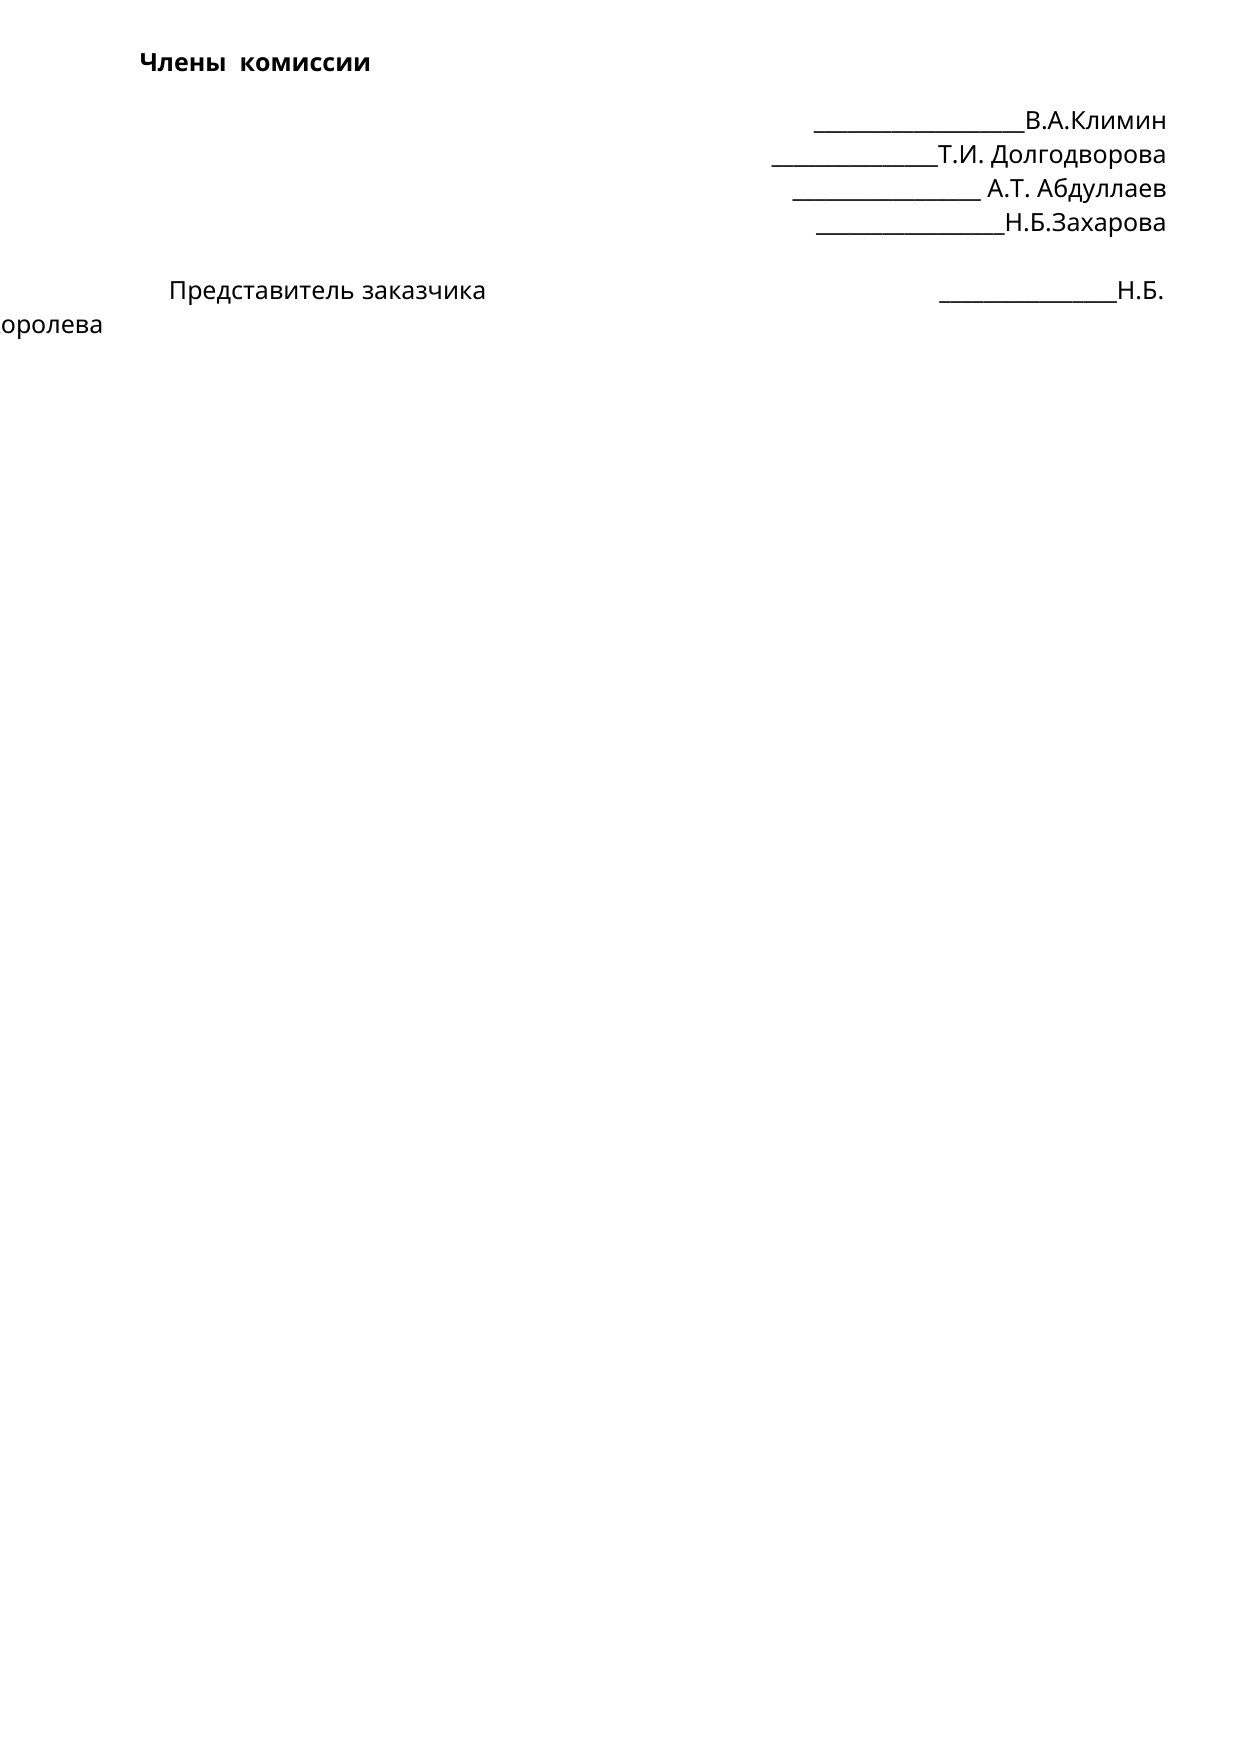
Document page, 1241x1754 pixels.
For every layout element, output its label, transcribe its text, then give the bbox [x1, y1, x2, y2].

text _________________ А.Т. Абдуллаев [89, 171, 1167, 205]
text Члены комиссии [133, 44, 1167, 78]
text _______________Т.И. Долгодворова [89, 137, 1167, 171]
text Представитель заказчика ________________Н.Б. Королева [0, 273, 1167, 341]
text _________________Н.Б.Захарова [89, 205, 1167, 239]
text ___________________В.А.Климин [89, 102, 1167, 137]
